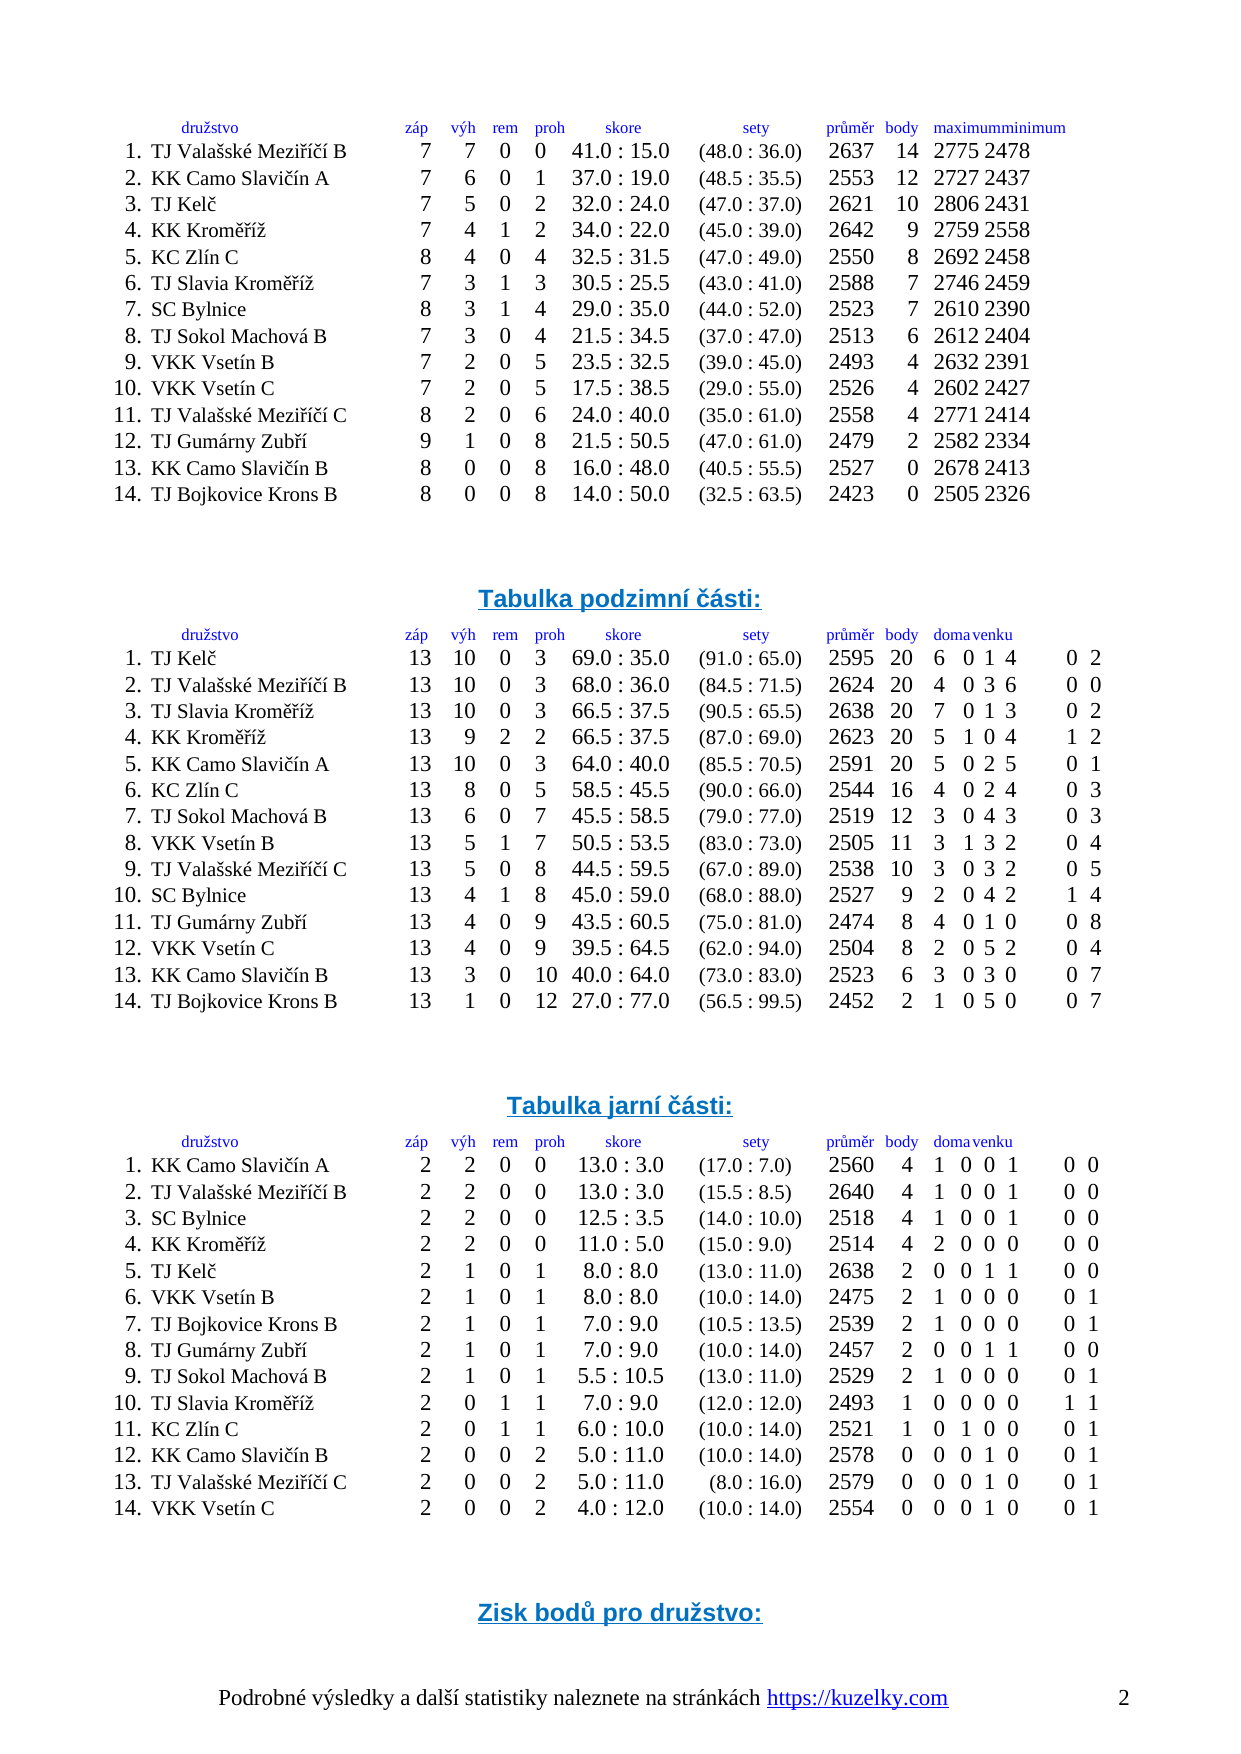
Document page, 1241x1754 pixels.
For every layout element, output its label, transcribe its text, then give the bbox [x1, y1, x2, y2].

text 14. VKK Vsetín C 2 0 0 2 4.0 : 12.0 (10.0 : 14.0) 2554 0 0 0 1 0 0 1 [106, 1494, 1134, 1520]
text 13. KK Camo Slavičín B 8 0 0 8 16.0 : 48.0 (40.5 : 55.5) 2527 0 2678 2413 [106, 453, 1134, 480]
text 4. KK Kroměříž 2 2 0 0 11.0 : 5.0 (15.0 : 9.0) 2514 4 2 0 0 0 0 0 [106, 1231, 1134, 1257]
text 11. TJ Gumárny Zubří 13 4 0 9 43.5 : 60.5 (75.0 : 81.0) 2474 8 4 0 1 0 0 8 [106, 908, 1134, 934]
text 13. TJ Valašské Meziříčí C 2 0 0 2 5.0 : 11.0 (8.0 : 16.0) 2579 0 0 0 1 0 0 1 [106, 1468, 1134, 1494]
text 3. TJ Slavia Kroměříž 13 10 0 3 66.5 : 37.5 (90.5 : 65.5) 2638 20 7 0 1 3 0 2 [106, 697, 1134, 723]
text 4. KK Kroměříž 13 9 2 2 66.5 : 37.5 (87.0 : 69.0) 2623 20 5 1 0 4 1 2 [106, 723, 1134, 750]
text 6. TJ Slavia Kroměříž 7 3 1 3 30.5 : 25.5 (43.0 : 41.0) 2588 7 2746 2459 [106, 269, 1134, 295]
text 2. KK Camo Slavičín A 7 6 0 1 37.0 : 19.0 (48.5 : 35.5) 2553 12 2727 2437 [106, 164, 1134, 190]
text 9. TJ Valašské Meziříčí C 13 5 0 8 44.5 : 59.5 (67.0 : 89.0) 2538 10 3 0 3 2 0 5 [106, 855, 1134, 882]
text 1. TJ Kelč 13 10 0 3 69.0 : 35.0 (91.0 : 65.0) 2595 20 6 0 1 4 0 2 [106, 644, 1134, 671]
text Tabulka jarní části: [94, 1091, 1145, 1120]
text 1. TJ Valašské Meziříčí B 7 7 0 0 41.0 : 15.0 (48.0 : 36.0) 2637 14 2775 2478 [106, 137, 1134, 164]
text 2. TJ Valašské Meziříčí B 2 2 0 0 13.0 : 3.0 (15.5 : 8.5) 2640 4 1 0 0 1 0 0 [106, 1178, 1134, 1204]
text 9. VKK Vsetín B 7 2 0 5 23.5 : 32.5 (39.0 : 45.0) 2493 4 2632 2391 [106, 348, 1134, 374]
text 13. KK Camo Slavičín B 13 3 0 10 40.0 : 64.0 (73.0 : 83.0) 2523 6 3 0 3 0 0 7 [106, 961, 1134, 987]
text 12. TJ Gumárny Zubří 9 1 0 8 21.5 : 50.5 (47.0 : 61.0) 2479 2 2582 2334 [106, 427, 1134, 453]
text družstvo záp výh rem proh skore sety průměr body doma venku [106, 1132, 1134, 1151]
text 14. TJ Bojkovice Krons B 8 0 0 8 14.0 : 50.0 (32.5 : 63.5) 2423 0 2505 2326 [106, 480, 1134, 506]
text 11. TJ Valašské Meziříčí C 8 2 0 6 24.0 : 40.0 (35.0 : 61.0) 2558 4 2771 2414 [106, 401, 1134, 427]
text 5. KK Camo Slavičín A 13 10 0 3 64.0 : 40.0 (85.5 : 70.5) 2591 20 5 0 2 5 0 1 [106, 750, 1134, 776]
text 8. VKK Vsetín B 13 5 1 7 50.5 : 53.5 (83.0 : 73.0) 2505 11 3 1 3 2 0 4 [106, 829, 1134, 855]
text 7. TJ Bojkovice Krons B 2 1 0 1 7.0 : 9.0 (10.5 : 13.5) 2539 2 1 0 0 0 0 1 [106, 1309, 1134, 1336]
text družstvo záp výh rem proh skore sety průměr body maximum minimum [106, 118, 1134, 137]
text 10. VKK Vsetín C 7 2 0 5 17.5 : 38.5 (29.0 : 55.0) 2526 4 2602 2427 [106, 374, 1134, 401]
text 1. KK Camo Slavičín A 2 2 0 0 13.0 : 3.0 (17.0 : 7.0) 2560 4 1 0 0 1 0 0 [106, 1151, 1134, 1178]
text 8. TJ Gumárny Zubří 2 1 0 1 7.0 : 9.0 (10.0 : 14.0) 2457 2 0 0 1 1 0 0 [106, 1336, 1134, 1362]
text Zisk bodů pro družstvo: [94, 1598, 1145, 1627]
text Tabulka podzimní části: [94, 584, 1145, 613]
text 7. TJ Sokol Machová B 13 6 0 7 45.5 : 58.5 (79.0 : 77.0) 2519 12 3 0 4 3 0 3 [106, 802, 1134, 829]
text 3. SC Bylnice 2 2 0 0 12.5 : 3.5 (14.0 : 10.0) 2518 4 1 0 0 1 0 0 [106, 1204, 1134, 1231]
text 5. KC Zlín C 8 4 0 4 32.5 : 31.5 (47.0 : 49.0) 2550 8 2692 2458 [106, 243, 1134, 269]
text 10. TJ Slavia Kroměříž 2 0 1 1 7.0 : 9.0 (12.0 : 12.0) 2493 1 0 0 0 0 1 1 [106, 1389, 1134, 1415]
text družstvo záp výh rem proh skore sety průměr body doma venku [106, 625, 1134, 644]
text 2. TJ Valašské Meziříčí B 13 10 0 3 68.0 : 36.0 (84.5 : 71.5) 2624 20 4 0 3 6 0 0 [106, 671, 1134, 697]
text 12. VKK Vsetín C 13 4 0 9 39.5 : 64.5 (62.0 : 94.0) 2504 8 2 0 5 2 0 4 [106, 934, 1134, 961]
text 4. KK Kroměříž 7 4 1 2 34.0 : 22.0 (45.0 : 39.0) 2642 9 2759 2558 [106, 216, 1134, 243]
text 8. TJ Sokol Machová B 7 3 0 4 21.5 : 34.5 (37.0 : 47.0) 2513 6 2612 2404 [106, 322, 1134, 348]
text 6. KC Zlín C 13 8 0 5 58.5 : 45.5 (90.0 : 66.0) 2544 16 4 0 2 4 0 3 [106, 776, 1134, 802]
text 9. TJ Sokol Machová B 2 1 0 1 5.5 : 10.5 (13.0 : 11.0) 2529 2 1 0 0 0 0 1 [106, 1362, 1134, 1389]
text 14. TJ Bojkovice Krons B 13 1 0 12 27.0 : 77.0 (56.5 : 99.5) 2452 2 1 0 5 0 0 7 [106, 987, 1134, 1013]
text 3. TJ Kelč 7 5 0 2 32.0 : 24.0 (47.0 : 37.0) 2621 10 2806 2431 [106, 190, 1134, 216]
text 12. KK Camo Slavičín B 2 0 0 2 5.0 : 11.0 (10.0 : 14.0) 2578 0 0 0 1 0 0 1 [106, 1441, 1134, 1468]
text 10. SC Bylnice 13 4 1 8 45.0 : 59.0 (68.0 : 88.0) 2527 9 2 0 4 2 1 4 [106, 882, 1134, 908]
text 7. SC Bylnice 8 3 1 4 29.0 : 35.0 (44.0 : 52.0) 2523 7 2610 2390 [106, 295, 1134, 322]
text 6. VKK Vsetín B 2 1 0 1 8.0 : 8.0 (10.0 : 14.0) 2475 2 1 0 0 0 0 1 [106, 1283, 1134, 1309]
text 5. TJ Kelč 2 1 0 1 8.0 : 8.0 (13.0 : 11.0) 2638 2 0 0 1 1 0 0 [106, 1257, 1134, 1283]
text 11. KC Zlín C 2 0 1 1 6.0 : 10.0 (10.0 : 14.0) 2521 1 0 1 0 0 0 1 [106, 1415, 1134, 1441]
